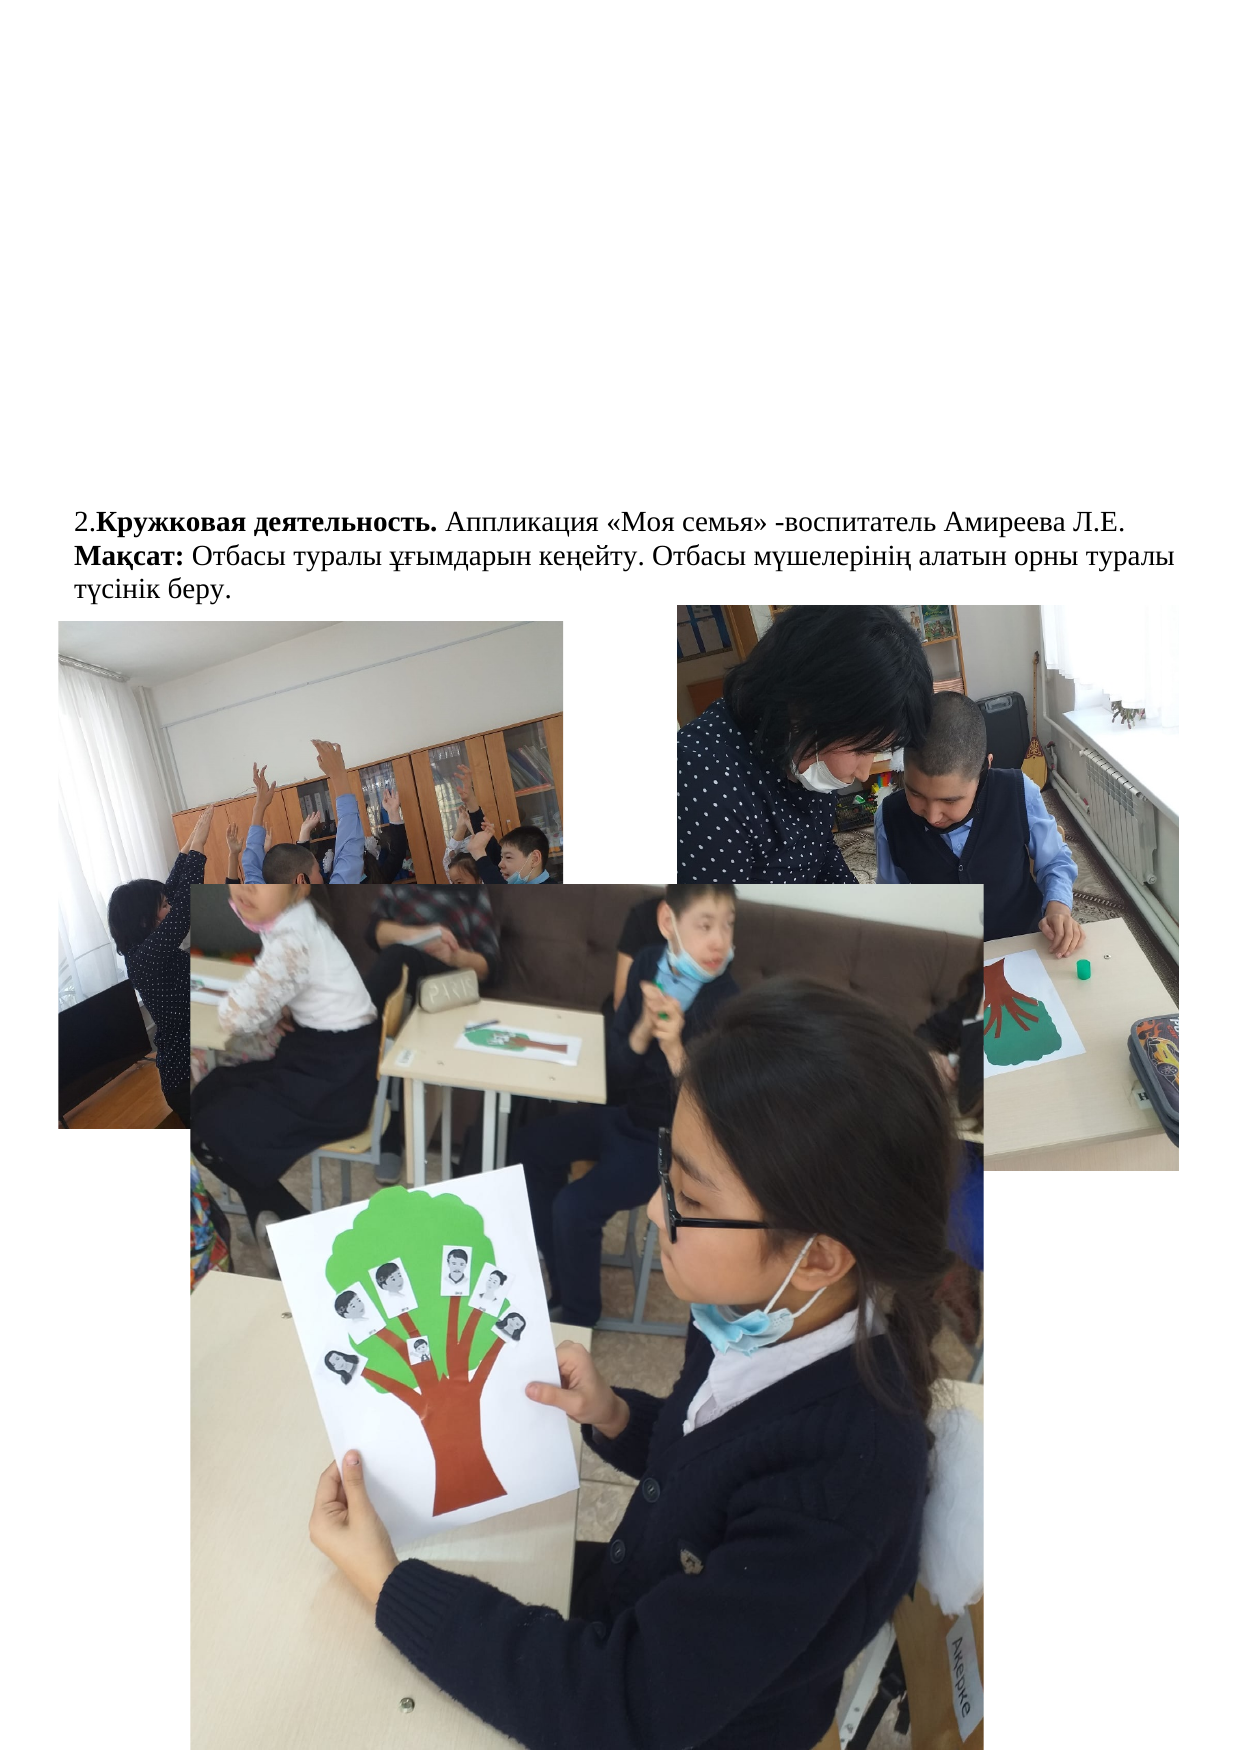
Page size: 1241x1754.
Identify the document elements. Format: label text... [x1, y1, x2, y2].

picture [56, 605, 1179, 1749]
text 2.Кружковая деятельность. Аппликация «Моя семья» -воспитатель Амиреева Л.Е. [74, 504, 1196, 538]
text Мақсат: Отбасы туралы ұғымдарын кеңейту. Отбасы мүшелерінің алатын орны туралы түсінік беру. [74, 538, 1196, 605]
